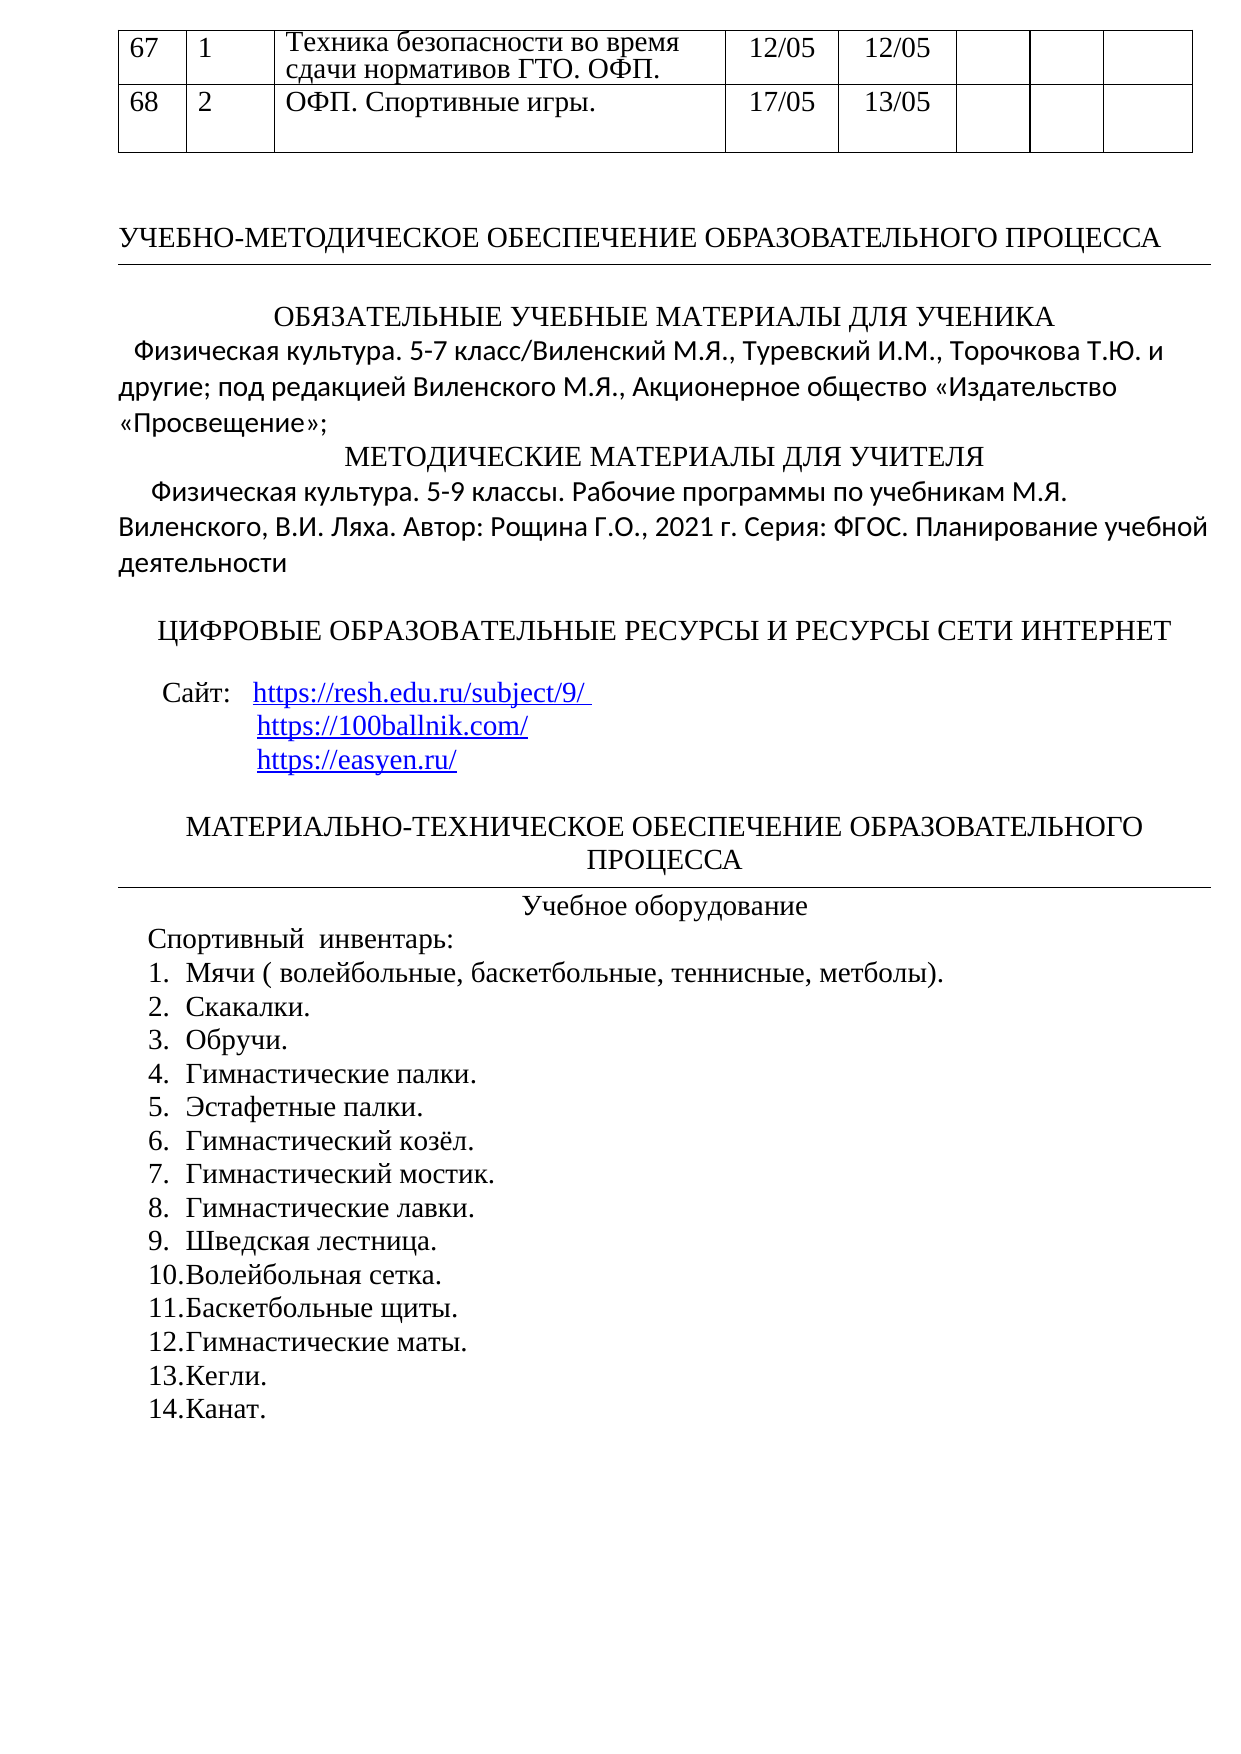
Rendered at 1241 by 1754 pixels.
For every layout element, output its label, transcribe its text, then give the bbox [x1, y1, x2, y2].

text Физическая культура. 5-9 классы. Рабочие программы по учебникам М.Я. Виленского, В.И. Ляха. Автор: Рощина Г.О., 2021 г. Серия: ФГОС. Планирование учебной деятельности [118, 473, 1211, 580]
text https://100ballnik.com/ [118, 708, 1211, 742]
list Баскетбольные щиты. [148, 1291, 1211, 1324]
text УЧЕБНО-МЕТОДИЧЕСКОЕ ОБЕСПЕЧЕНИЕ ОБРАЗОВАТЕЛЬНОГО ПРОЦЕССА [118, 220, 1211, 264]
list Скакалки. [148, 989, 1211, 1022]
table_cell 67 [119, 31, 186, 83]
list Гимнастический мостик. [148, 1156, 1211, 1190]
table_cell 68 [119, 85, 186, 152]
list Гимнастические маты. [148, 1324, 1211, 1358]
table_cell 13/05 [839, 85, 956, 152]
text ЦИФРОВЫЕ ОБРАЗОВАТЕЛЬНЫЕ РЕСУРСЫ И РЕСУРСЫ СЕТИ ИНТЕРНЕТ [118, 613, 1211, 647]
list Эстафетные палки. [148, 1089, 1211, 1123]
list Гимнастические палки. [148, 1056, 1211, 1089]
table_cell 1 [187, 31, 274, 83]
table_cell [957, 85, 1029, 152]
text https://easyen.ru/ [118, 742, 1211, 775]
table_cell [1104, 85, 1192, 152]
text Физическая культура. 5-7 класс/Виленский М.Я., Туревский И.М., Торочкова Т.Ю. и другие; под редакцией Виленского М.Я., Акционерное общество «Издательство «Просвещение»; [118, 332, 1211, 439]
list Кегли. [148, 1358, 1211, 1391]
table_cell [1031, 85, 1103, 152]
list Гимнастические лавки. [148, 1190, 1211, 1223]
list Обручи. [148, 1022, 1211, 1056]
table_cell 2 [187, 85, 274, 152]
table_cell [1031, 31, 1103, 83]
table_cell 17/05 [726, 85, 838, 152]
text Сайт: https://resh.edu.ru/subject/9/ [118, 675, 1211, 708]
table_cell Техника безопасности во время сдачи нормативов ГТО. ОФП. [275, 31, 725, 83]
text ОБЯЗАТЕЛЬНЫЕ УЧЕБНЫЕ МАТЕРИАЛЫ ДЛЯ УЧЕНИКА [118, 299, 1211, 332]
text Спортивный инвентарь: [118, 922, 1211, 955]
text Учебное оборудование [118, 888, 1211, 922]
table_cell 12/05 [839, 31, 956, 83]
table_cell ОФП. Спортивные игры. [275, 85, 725, 152]
table_cell [957, 31, 1029, 83]
list Шведская лестница. [148, 1223, 1211, 1257]
list Гимнастический козёл. [148, 1123, 1211, 1156]
list Мячи ( волейбольные, баскетбольные, теннисные, метболы). [148, 955, 1211, 989]
list Канат. [148, 1391, 1211, 1425]
text МЕТОДИЧЕСКИЕ МАТЕРИАЛЫ ДЛЯ УЧИТЕЛЯ [118, 439, 1211, 473]
table_cell 12/05 [726, 31, 838, 83]
table_cell [1104, 31, 1192, 83]
text МАТЕРИАЛЬНО-ТЕХНИЧЕСКОЕ ОБЕСПЕЧЕНИЕ ОБРАЗОВАТЕЛЬНОГО ПРОЦЕССА [118, 809, 1211, 887]
list Волейбольная сетка. [148, 1257, 1211, 1291]
